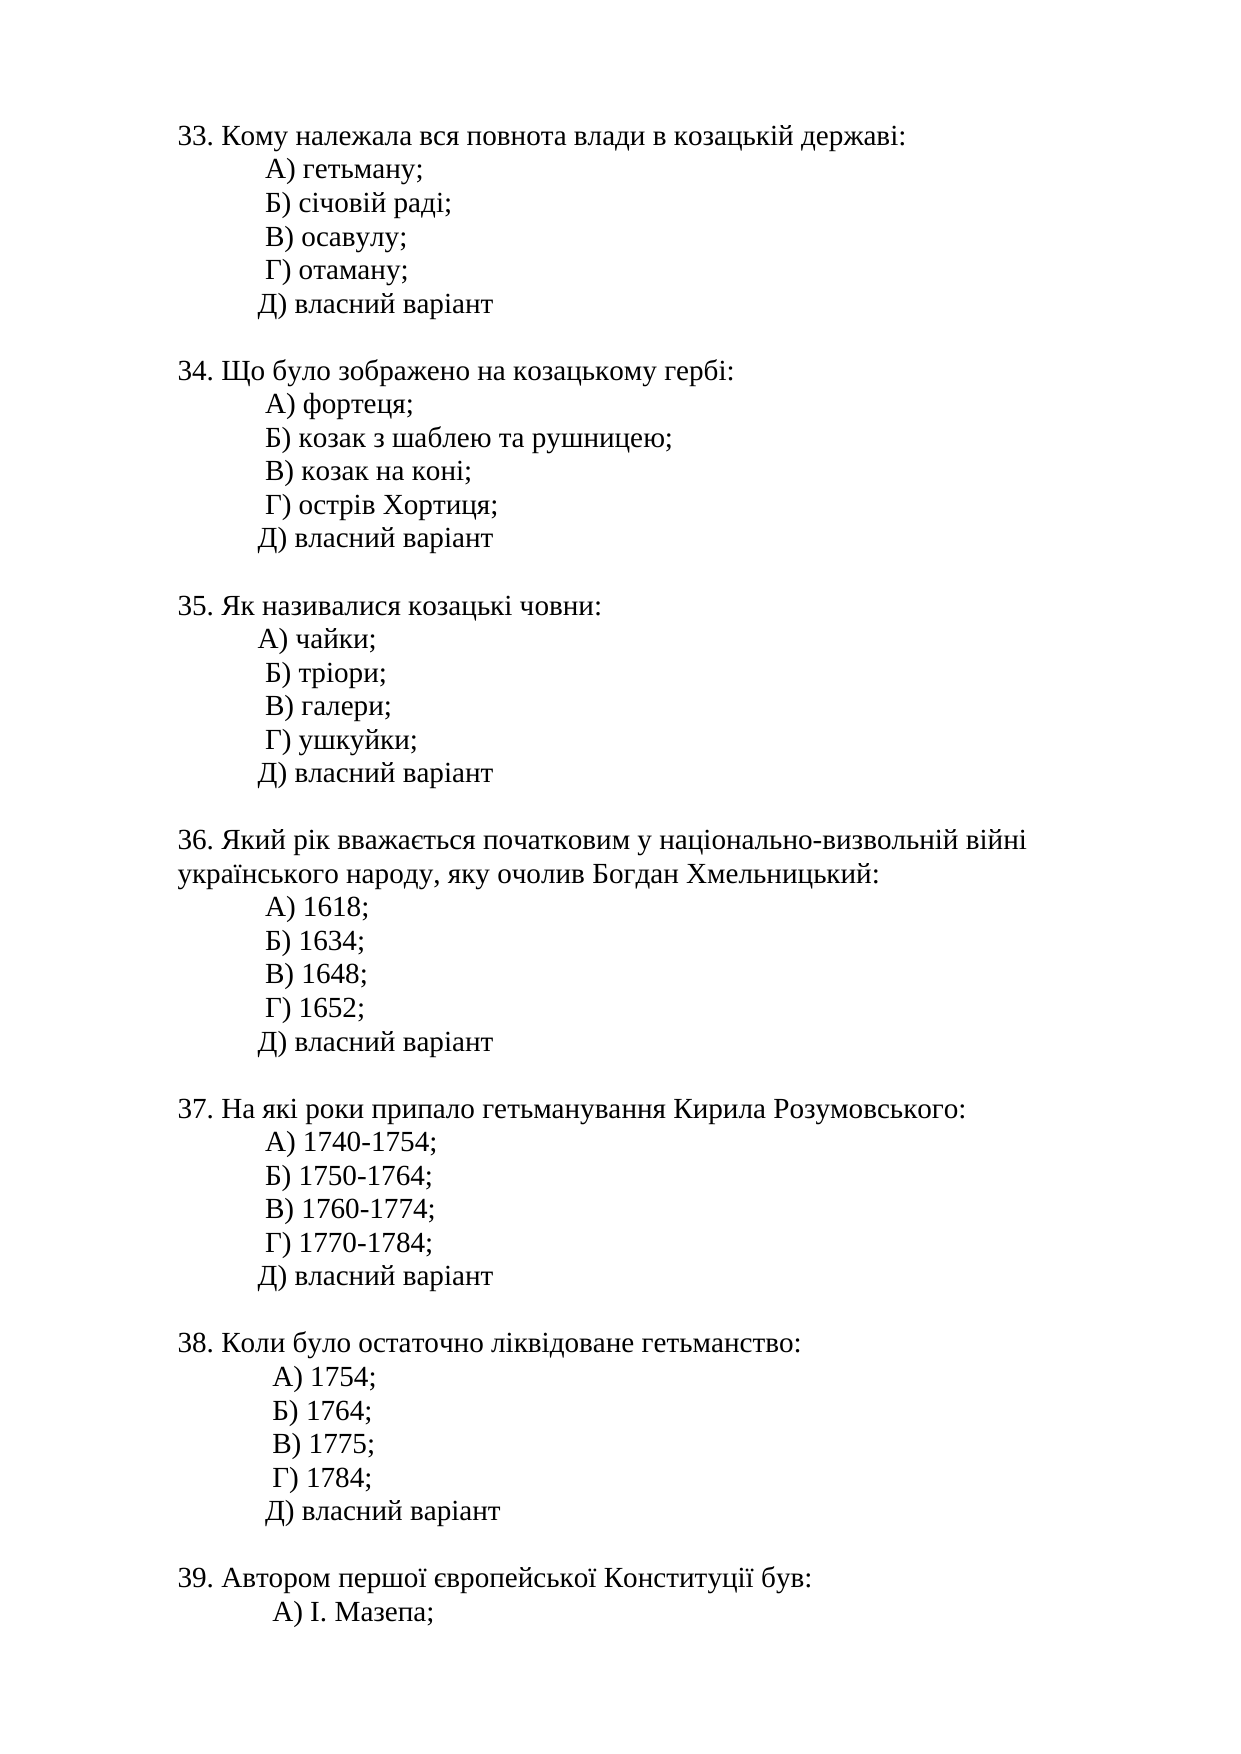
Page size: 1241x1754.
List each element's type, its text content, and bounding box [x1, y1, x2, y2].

text Г) острів Хортиця; [177, 487, 1152, 521]
text А) гетьману; [177, 152, 1152, 185]
text Б) 1764; [177, 1393, 1152, 1426]
text Д) власний варіант [177, 521, 1152, 554]
text Г) отаману; [177, 252, 1152, 286]
text Б) 1634; [177, 923, 1152, 957]
text Д) власний варіант [177, 1024, 1152, 1057]
text В) 1760-1774; [177, 1191, 1152, 1225]
text Б) козак з шаблею та рушницею; [177, 420, 1152, 453]
text Б) січовій раді; [177, 185, 1152, 219]
text Б) тріори; [177, 655, 1152, 688]
text В) осавулу; [177, 219, 1152, 252]
text 33. Кому належала вся повнота влади в козацькій державі: [177, 118, 1152, 152]
text В) галери; [177, 688, 1152, 722]
text Г) 1784; [177, 1460, 1152, 1493]
text Г) 1770-1784; [177, 1225, 1152, 1258]
text Б) 1750-1764; [177, 1158, 1152, 1191]
text 39. Автором першої європейської Конституції був: [177, 1560, 1152, 1594]
text 37. На які роки припало гетьманування Кирила Розумовського: [177, 1091, 1152, 1124]
text В) 1775; [177, 1426, 1152, 1460]
text Д) власний варіант [177, 286, 1152, 319]
text Д) власний варіант [177, 755, 1152, 789]
text Д) власний варіант [177, 1258, 1152, 1292]
text Г) 1652; [177, 990, 1152, 1024]
text А) фортеця; [177, 386, 1152, 420]
text 38. Коли було остаточно ліквідоване гетьманство: [177, 1326, 1152, 1359]
text 35. Як називалися козацькі човни: [177, 588, 1152, 621]
text 34. Що було зображено на козацькому гербі: [177, 353, 1152, 386]
text А) чайки; [177, 621, 1152, 655]
text В) 1648; [177, 957, 1152, 990]
text Д) власний варіант [177, 1493, 1152, 1527]
text А) 1754; [177, 1359, 1152, 1393]
text Г) ушкуйки; [177, 722, 1152, 755]
text А) 1740-1754; [177, 1124, 1152, 1158]
text А) 1618; [177, 889, 1152, 923]
text 36. Який рік вважається початковим у національно-визвольній війні українського народу, яку очолив Богдан Хмельницький: [177, 822, 1152, 889]
text В) козак на коні; [177, 453, 1152, 487]
text А) І. Мазепа; [177, 1594, 1152, 1627]
